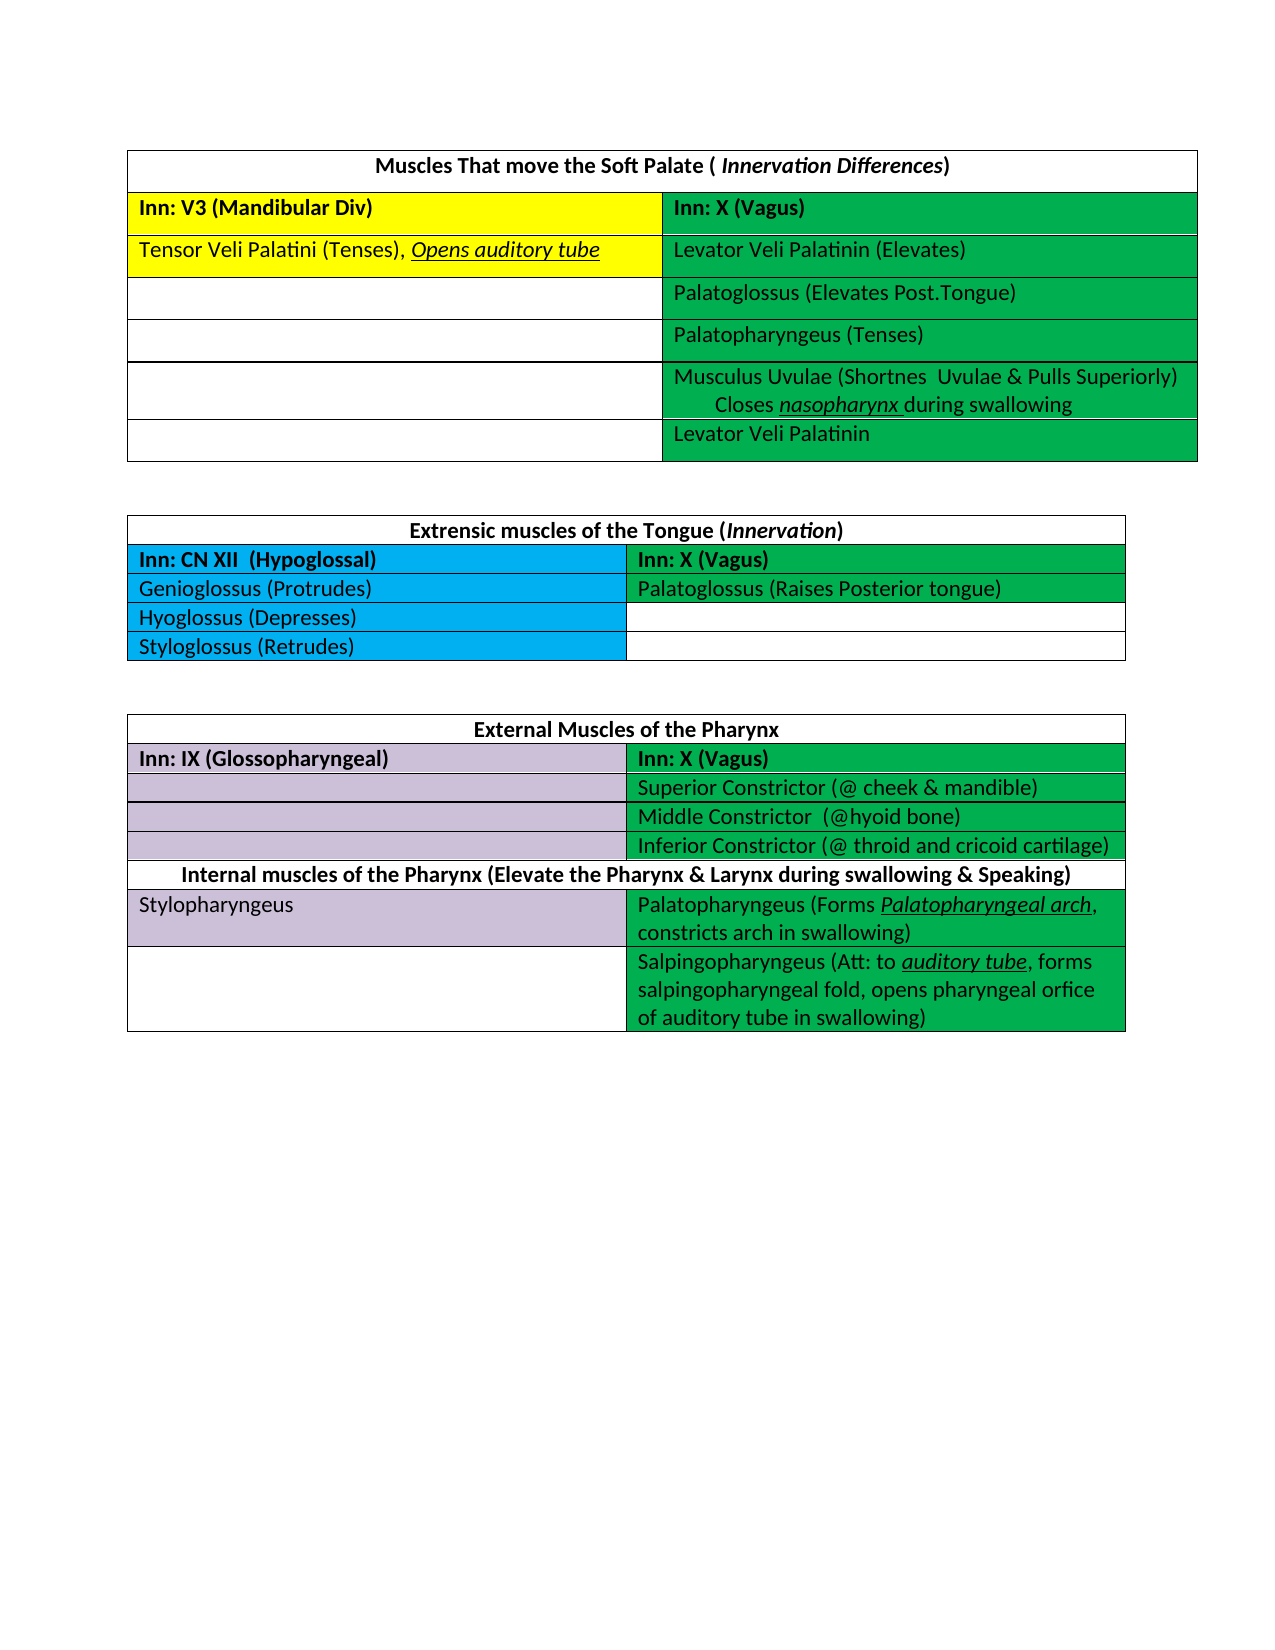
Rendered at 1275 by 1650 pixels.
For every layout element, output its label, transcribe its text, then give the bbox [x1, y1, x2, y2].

table_cell Palatopharyngeus (Tenses) [663, 320, 1197, 361]
table_header External Muscles of the Pharynx [128, 715, 1125, 743]
table_cell Tensor Veli Palatini (Tenses), Opens auditory tube [128, 236, 662, 277]
table_header Extrensic muscles of the Tongue (Innervation) [128, 516, 1125, 544]
table_cell [627, 603, 1125, 631]
table_cell Superior Constrictor (@ cheek & mandible) [627, 774, 1125, 801]
table_cell Inn: X (Vagus) [627, 545, 1125, 573]
table_cell Musculus Uvulae (Shortnes Uvulae & Pulls Superiorly) Closes nasopharynx during swallowing [663, 363, 1197, 418]
table_cell [627, 632, 1125, 660]
table_cell Middle Constrictor (@hyoid bone) [627, 803, 1125, 831]
table_cell Inferior Constrictor (@ throid and cricoid cartilage) [627, 832, 1125, 859]
table_cell Inn: X (Vagus) [627, 744, 1125, 772]
table_cell Levator Veli Palatinin [663, 420, 1197, 461]
table_cell Inn: V3 (Mandibular Div) [128, 193, 662, 234]
table_cell Inn: IX (Glossopharyngeal) [128, 744, 626, 772]
table_cell [128, 320, 662, 361]
table_cell Genioglossus (Protrudes) [128, 574, 626, 602]
table_cell [128, 363, 662, 418]
table_cell [128, 803, 626, 831]
table_cell Inn: CN XII (Hypoglossal) [128, 545, 626, 573]
table_cell Hyoglossus (Depresses) [128, 603, 626, 631]
table_cell Palatoglossus (Elevates Post.Tongue) [663, 278, 1197, 319]
table_cell Inn: X (Vagus) [663, 193, 1197, 234]
table_cell [128, 774, 626, 801]
table_cell Palatopharyngeus (Forms Palatopharyngeal arch, constricts arch in swallowing) [627, 890, 1125, 946]
table_cell [128, 832, 626, 859]
table_cell [128, 420, 662, 461]
table_header Muscles That move the Soft Palate ( Innervation Differences) [128, 151, 1197, 192]
table_cell Internal muscles of the Pharynx (Elevate the Pharynx & Larynx during swallowing & Speaking) [128, 861, 1125, 889]
table_cell Stylopharyngeus [128, 890, 626, 946]
table_cell Levator Veli Palatinin (Elevates) [663, 236, 1197, 277]
table_cell [128, 947, 626, 1031]
table_cell [128, 278, 662, 319]
table_cell Palatoglossus (Raises Posterior tongue) [627, 574, 1125, 602]
table_cell Styloglossus (Retrudes) [128, 632, 626, 660]
table_cell Salpingopharyngeus (Att: to auditory tube, forms salpingopharyngeal fold, opens pharyngeal orfice of auditory tube in swallowing) [627, 947, 1125, 1031]
